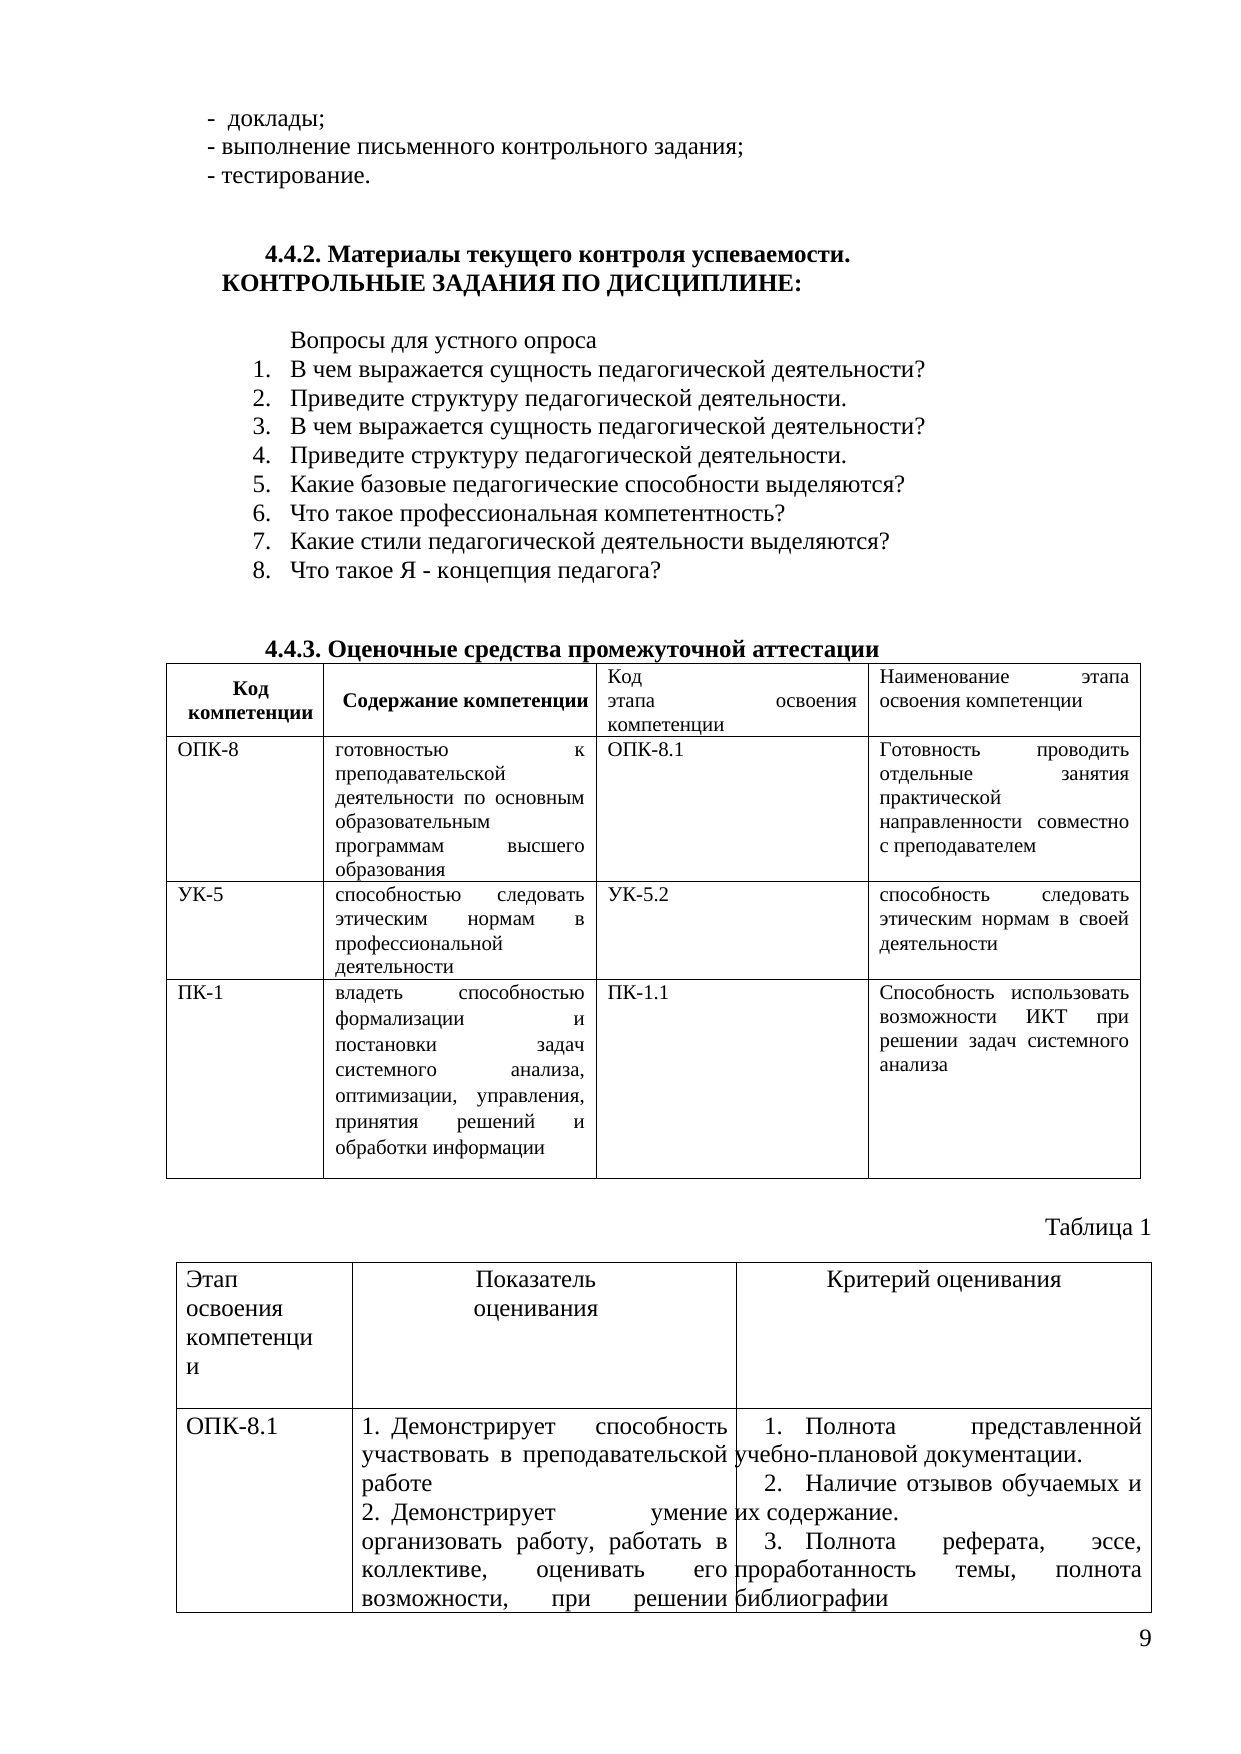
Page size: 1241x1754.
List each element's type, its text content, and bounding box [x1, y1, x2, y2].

subtitle 4.4.3. Оценочные средства промежуточной аттестации [265, 634, 1152, 663]
table_cell УК-5.2 [597, 882, 868, 978]
table_header Код компетенции [167, 664, 323, 736]
table_header Показатель оценивания [353, 1263, 736, 1408]
table_cell УК-5 [167, 882, 323, 978]
table_cell Готовность проводить отдельные занятия практической направленности совместно с преподавателем [869, 737, 1140, 881]
list Что такое Я - концепция педагога? [252, 555, 1152, 584]
table_cell Способность использовать возможности ИКТ при решении задач системного анализа [869, 980, 1140, 1178]
table_cell способность следовать этическим нормам в своей деятельности [869, 882, 1140, 978]
text - выполнение письменного контрольного задания; [177, 131, 1152, 160]
list В чем выражается сущность педагогической деятельности? [252, 411, 1152, 440]
text Вопросы для устного опроса [290, 325, 1152, 354]
list Приведите структуру педагогической деятельности. [252, 440, 1152, 469]
table_cell ОПК-8.1 [597, 737, 868, 881]
list Приведите структуру педагогической деятельности. [252, 383, 1152, 411]
table_header Код этапа освоения компетенции [597, 664, 868, 736]
table_header Этап освоения компетенции [177, 1263, 352, 1408]
list Что такое профессиональная компетентность? [252, 498, 1152, 526]
table_cell ОПК-8 [167, 737, 323, 881]
table_cell ПК-1.1 [597, 980, 868, 1178]
list В чем выражается сущность педагогической деятельности? [252, 354, 1152, 383]
text - доклады; [177, 103, 1152, 131]
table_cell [737, 1409, 1151, 1612]
text - тестирование. [177, 160, 1152, 189]
table_header Наименование этапа освоения компетенции [869, 664, 1140, 736]
text Контрольные задания по дисциплине: [222, 268, 1152, 296]
table_header Критерий оценивания [737, 1263, 1151, 1408]
list Какие базовые педагогические способности выделяются? [252, 469, 1152, 498]
table_cell владеть способностью формализации и постановки задач системного анализа, оптимизации, управления, принятия решений и обработки информации [324, 980, 596, 1178]
table_header Содержание компетенции [324, 664, 596, 736]
subtitle 4.4.2. Материалы текущего контроля успеваемости. [265, 239, 1152, 268]
table_cell ПК-1 [167, 980, 323, 1178]
table_cell готовностью к преподавательской деятельности по основным образовательным программам высшего образования [324, 737, 596, 881]
table_cell способностью следовать этическим нормам в профессиональной деятельности [324, 882, 596, 978]
list Какие стили педагогической деятельности выделяются? [252, 526, 1152, 555]
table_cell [353, 1409, 736, 1612]
table_cell ОПК-8.1 [177, 1409, 352, 1612]
